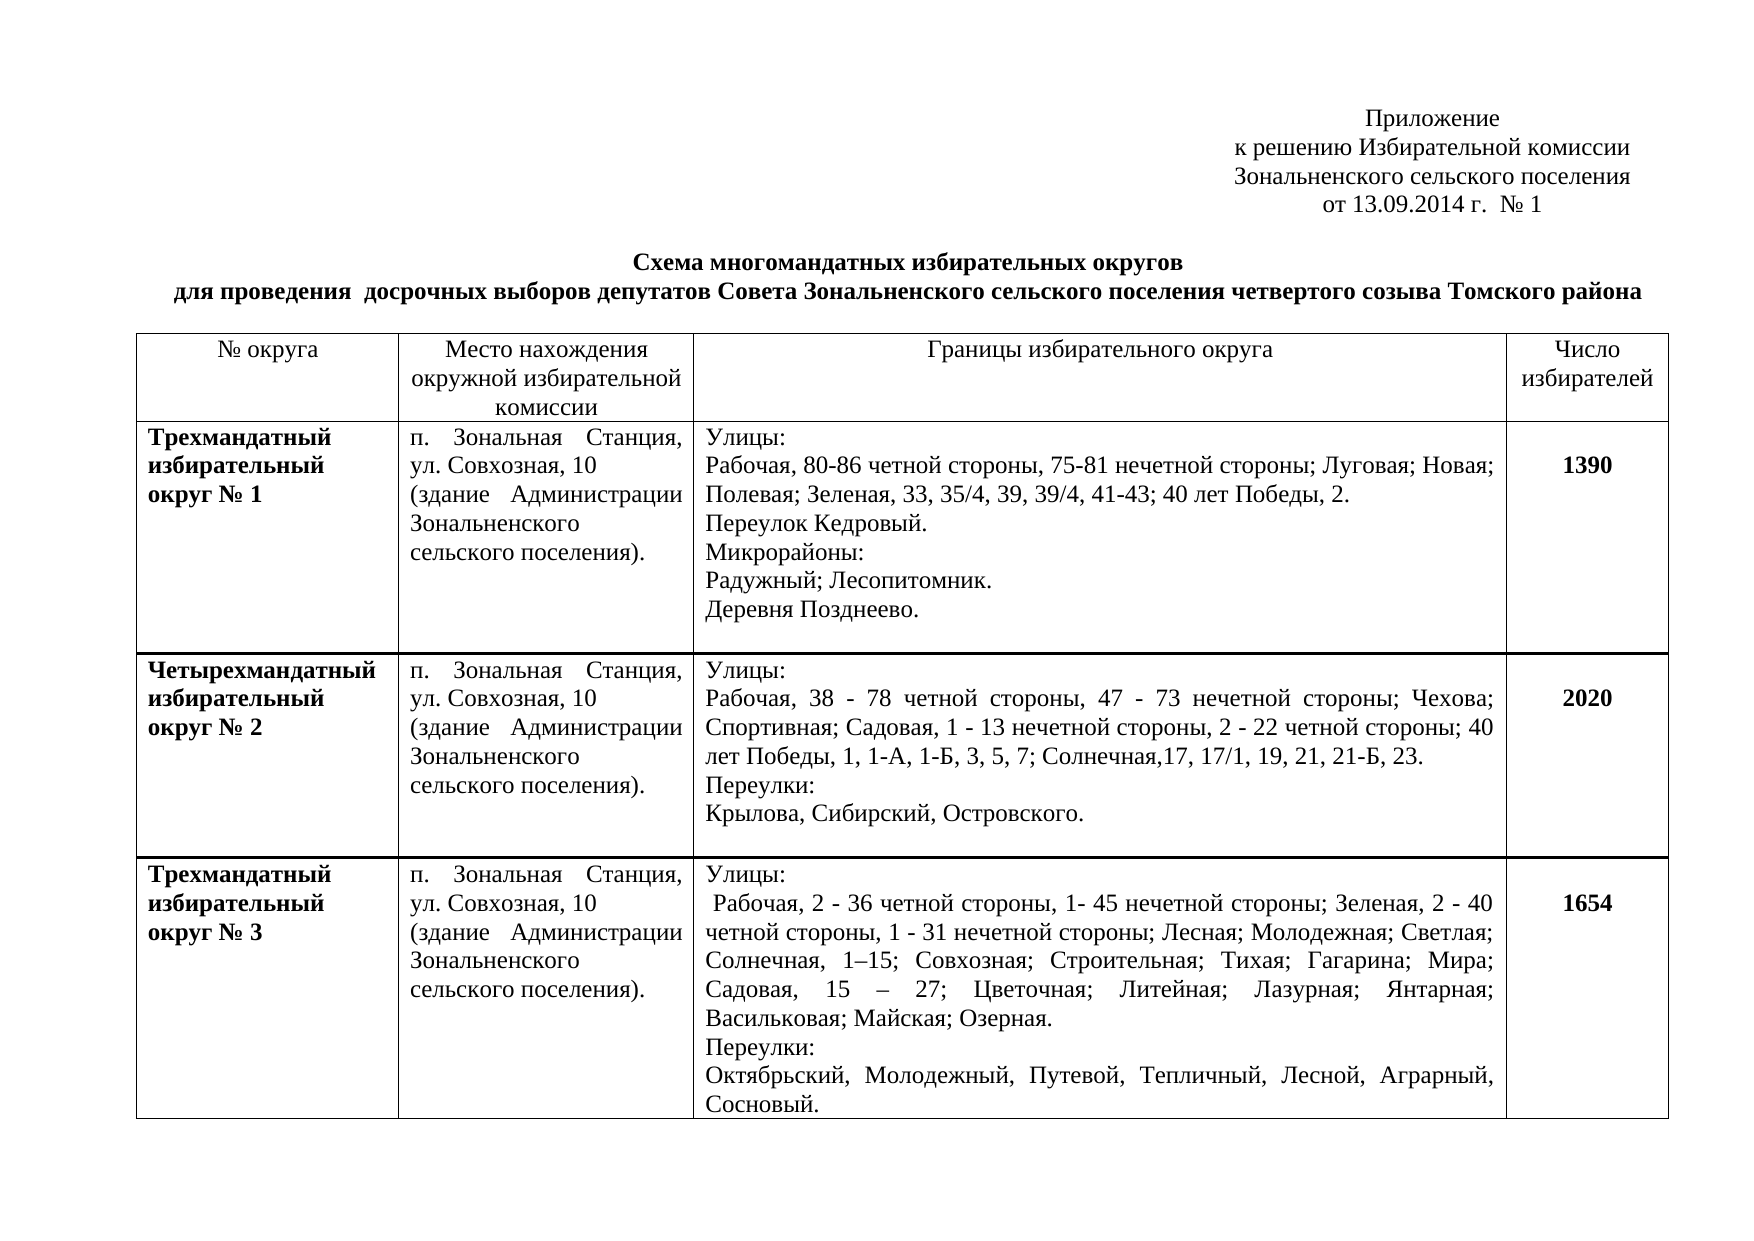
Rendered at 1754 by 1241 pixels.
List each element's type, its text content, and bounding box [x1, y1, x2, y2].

text к решению Избирательной комиссии [148, 132, 1668, 161]
table_cell 1390 [1507, 422, 1668, 652]
text для проведения досрочных выборов депутатов Совета Зональненского сельского поселения четвертого созыва Томского района [148, 276, 1668, 304]
table_cell Четырехмандатный избирательный округ № 2 [137, 655, 398, 856]
table_cell п. Зональная Станция, ул. Совхозная, 10 (здание Администрации Зональненского сельского поселения). [399, 422, 693, 652]
table_cell Улицы: Рабочая, 2 - 36 четной стороны, 1- 45 нечетной стороны; Зеленая, 2 - 40 четной стороны, 1 - 31 нечетной стороны; Лесная; Молодежная; Светлая; Солнечная, 1–15; Совхозная; Строительная; Тихая; Гагарина; Мира; Садовая, 15 – 27; Цветочная; Литейная; Лазурная; Янтарная; Васильковая; Майская; Озерная. Переулки: Октябрьский, Молодежный, Путевой, Тепличный, Лесной, Аграрный, Сосновый. [694, 859, 1506, 1118]
table_cell Улицы: Рабочая, 80-86 четной стороны, 75-81 нечетной стороны; Луговая; Новая; Полевая; Зеленая, 33, 35/4, 39, 39/4, 41-43; 40 лет Победы, 2. Переулок Кедровый. Микрорайоны: Радужный; Лесопитомник. Деревня Позднеево. [694, 422, 1506, 652]
table_cell Улицы: Рабочая, 38 - 78 четной стороны, 47 - 73 нечетной стороны; Чехова; Спортивная; Садовая, 1 - 13 нечетной стороны, 2 - 22 четной стороны; 40 лет Победы, 1, 1-А, 1-Б, 3, 5, 7; Солнечная,17, 17/1, 19, 21, 21-Б, 23. Переулки: Крылова, Сибирский, Островского. [694, 655, 1506, 856]
text Приложение [148, 103, 1668, 132]
table_cell 2020 [1507, 655, 1668, 856]
table_cell п. Зональная Станция, ул. Совхозная, 10 (здание Администрации Зональненского сельского поселения). [399, 655, 693, 856]
table_header № округа [137, 334, 398, 421]
table_cell 1654 [1507, 859, 1668, 1118]
table_cell Трехмандатный избирательный округ № 1 [137, 422, 398, 652]
table_cell Трехмандатный избирательный округ № 3 [137, 859, 398, 1118]
text Зональненского сельского поселения [148, 161, 1668, 189]
table_cell п. Зональная Станция, ул. Совхозная, 10 (здание Администрации Зональненского сельского поселения). [399, 859, 693, 1118]
table_header Число избирателей [1507, 334, 1668, 421]
table_header Границы избирательного округа [694, 334, 1506, 421]
text Схема многомандатных избирательных округов [148, 247, 1668, 276]
text от 13.09.2014 г. № 1 [148, 189, 1668, 218]
table_header Место нахождения окружной избирательной комиссии [399, 334, 693, 421]
